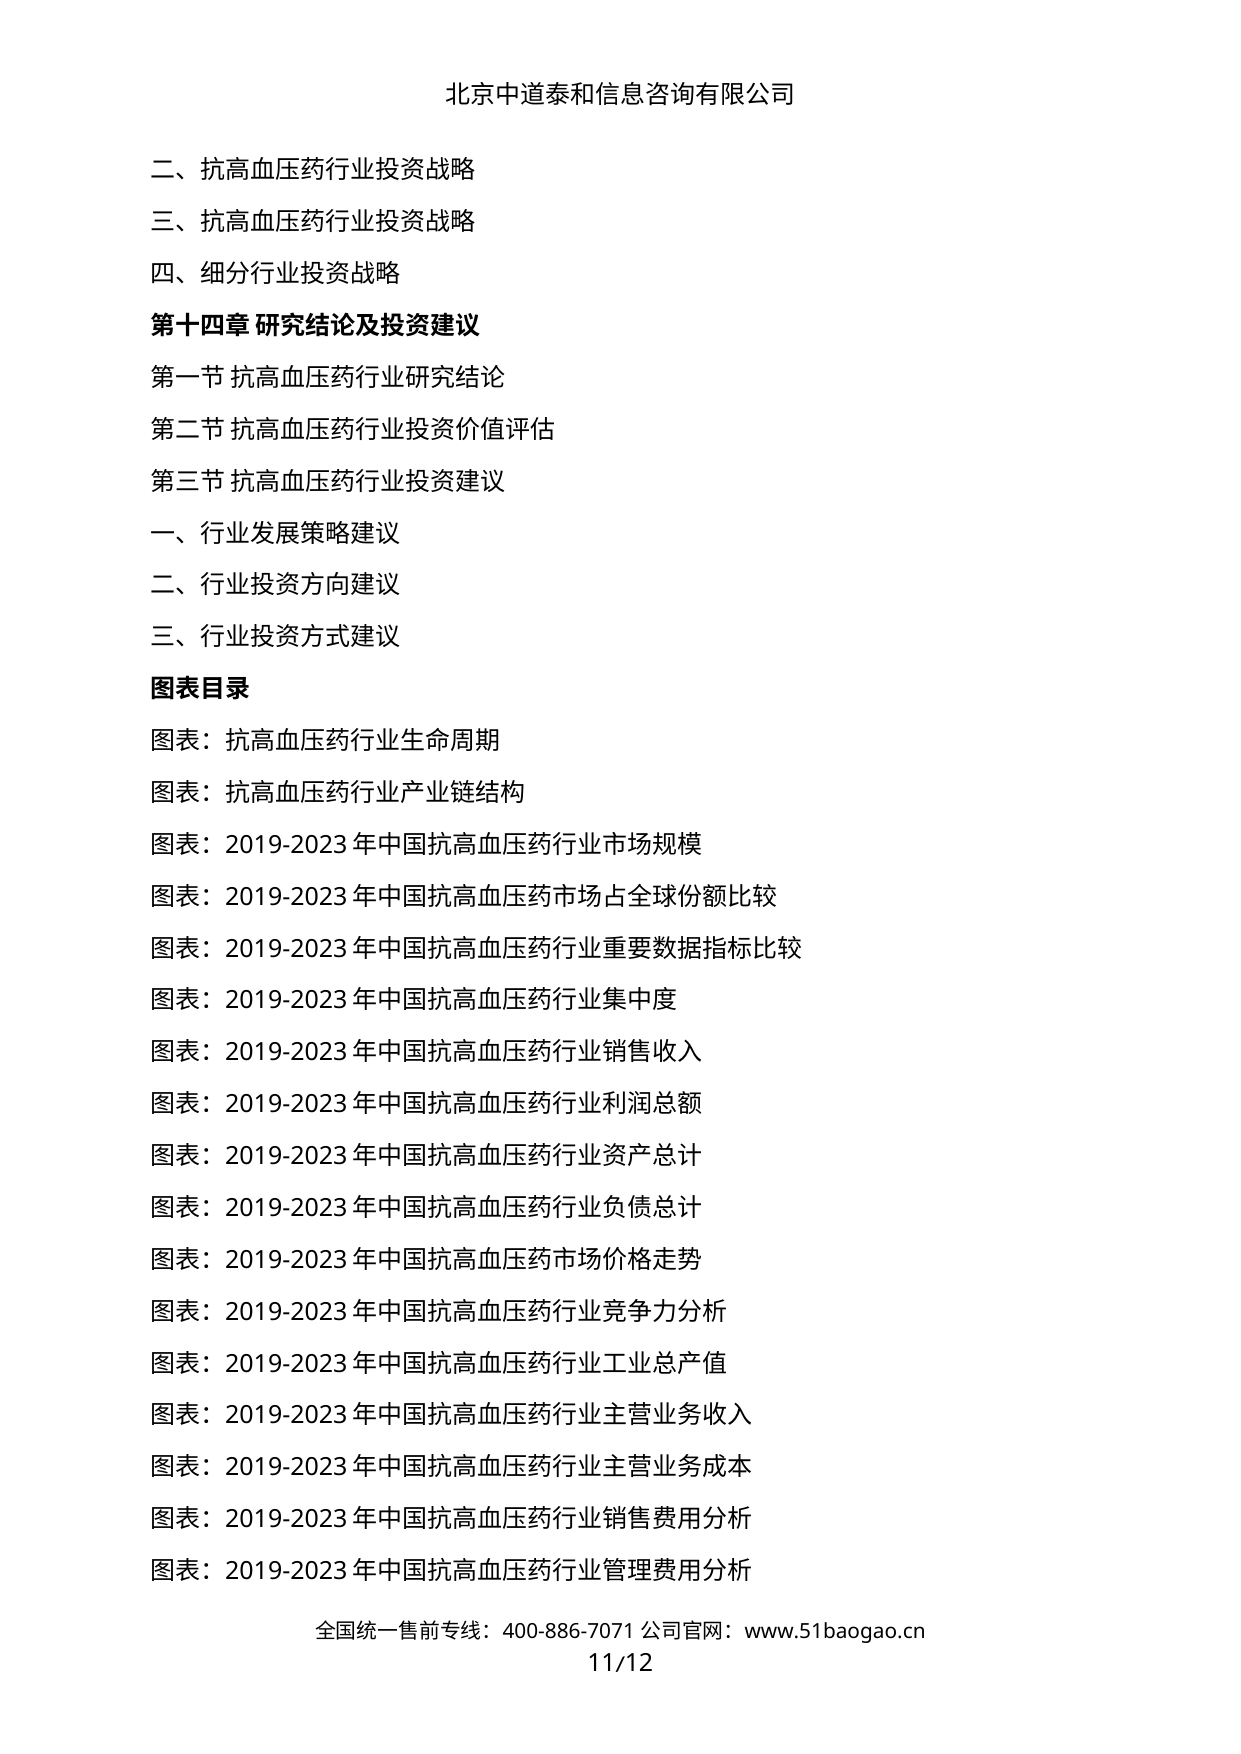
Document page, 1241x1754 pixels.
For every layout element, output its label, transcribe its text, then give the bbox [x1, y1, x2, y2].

text 图表：2019-2023年中国抗高血压药行业管理费用分析 [150, 1551, 1090, 1587]
text 图表：2019-2023年中国抗高血压药行业资产总计 [150, 1136, 1090, 1172]
text 图表：2019-2023年中国抗高血压药行业负债总计 [150, 1187, 1090, 1224]
text 图表：2019-2023年中国抗高血压药行业主营业务成本 [150, 1447, 1090, 1483]
text 第十四章 研究结论及投资建议 [150, 306, 1090, 342]
text 第二节 抗高血压药行业投资价值评估 [150, 409, 1090, 446]
text 图表：2019-2023年中国抗高血压药行业销售收入 [150, 1032, 1090, 1068]
text 四、细分行业投资战略 [150, 254, 1090, 290]
text 图表：抗高血压药行业产业链结构 [150, 772, 1090, 809]
text 三、抗高血压药行业投资战略 [150, 202, 1090, 238]
text 三、行业投资方式建议 [150, 617, 1090, 653]
text 图表：2019-2023年中国抗高血压药行业竞争力分析 [150, 1291, 1090, 1327]
text 图表目录 [150, 669, 1090, 705]
text 二、抗高血压药行业投资战略 [150, 150, 1090, 186]
text 二、行业投资方向建议 [150, 565, 1090, 601]
text 图表：2019-2023年中国抗高血压药行业销售费用分析 [150, 1499, 1090, 1535]
text 第三节 抗高血压药行业投资建议 [150, 461, 1090, 497]
text 图表：2019-2023年中国抗高血压药行业利润总额 [150, 1084, 1090, 1120]
text 图表：2019-2023年中国抗高血压药市场占全球份额比较 [150, 876, 1090, 912]
text 图表：2019-2023年中国抗高血压药行业主营业务收入 [150, 1395, 1090, 1431]
text 图表：2019-2023年中国抗高血压药市场价格走势 [150, 1239, 1090, 1276]
text 图表：抗高血压药行业生命周期 [150, 721, 1090, 757]
text 一、行业发展策略建议 [150, 513, 1090, 549]
text 图表：2019-2023年中国抗高血压药行业重要数据指标比较 [150, 928, 1090, 964]
text 图表：2019-2023年中国抗高血压药行业市场规模 [150, 824, 1090, 861]
text 图表：2019-2023年中国抗高血压药行业工业总产值 [150, 1343, 1090, 1379]
text 图表：2019-2023年中国抗高血压药行业集中度 [150, 980, 1090, 1016]
text 第一节 抗高血压药行业研究结论 [150, 357, 1090, 394]
